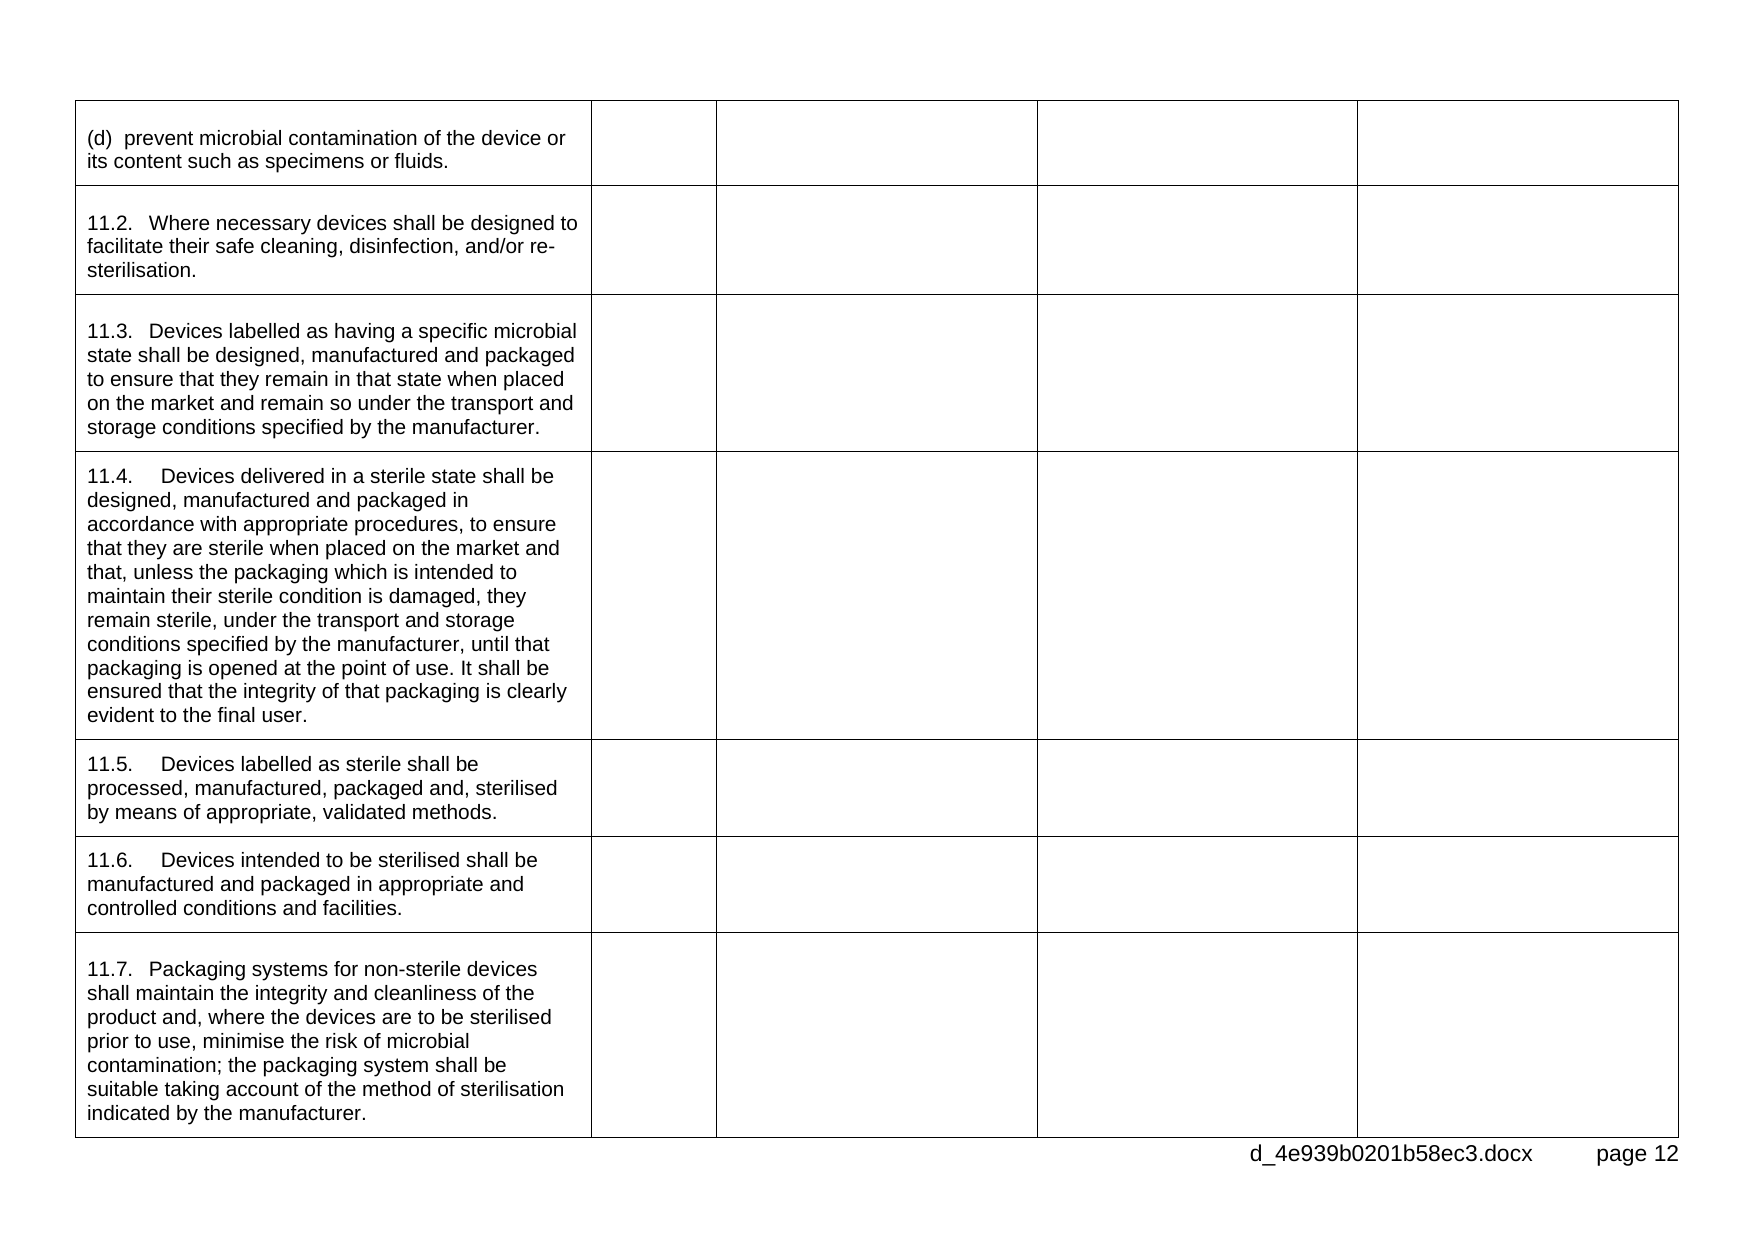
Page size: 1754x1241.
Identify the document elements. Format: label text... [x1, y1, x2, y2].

table_cell [717, 933, 1037, 1137]
table_cell [1038, 101, 1357, 185]
table_cell [717, 452, 1037, 739]
table_cell [1358, 295, 1678, 451]
table_cell [1038, 295, 1357, 451]
table_cell [1038, 933, 1357, 1137]
table_cell [1038, 186, 1357, 294]
table_cell [1038, 837, 1357, 932]
table_cell [1358, 452, 1678, 739]
table_cell 11.5. Devices labelled as sterile shall be processed, manufactured, packaged and, sterilised by means of appropriate, validated methods. [76, 740, 591, 836]
table_cell 11.3. Devices labelled as having a specific microbial state shall be designed, manufactured and packaged to ensure that they remain in that state when placed on the market and remain so under the transport and storage conditions specified by the manufacturer. [76, 295, 591, 451]
table_cell 11.4. Devices delivered in a sterile state shall be designed, manufactured and packaged in accordance with appropriate procedures, to ensure that they are sterile when placed on the market and that, unless the packaging which is intended to maintain their sterile condition is damaged, they remain sterile, under the transport and storage conditions specified by the manufacturer, until that packaging is opened at the point of use. It shall be ensured that the integrity of that packaging is clearly evident to the final user. [76, 452, 591, 739]
table_cell 11.7. Packaging systems for non-sterile devices shall maintain the integrity and cleanliness of the product and, where the devices are to be sterilised prior to use, minimise the risk of microbial contamination; the packaging system shall be suitable taking account of the method of sterilisation indicated by the manufacturer. [76, 933, 591, 1137]
table_cell [592, 186, 716, 294]
table_cell [717, 101, 1037, 185]
table_cell [1038, 740, 1357, 836]
table_cell 11.6. Devices intended to be sterilised shall be manufactured and packaged in appropriate and controlled conditions and facilities. [76, 837, 591, 932]
table_cell [1358, 101, 1678, 185]
table_cell [717, 186, 1037, 294]
table_cell [717, 740, 1037, 836]
table_cell [717, 295, 1037, 451]
table_cell [717, 837, 1037, 932]
table_cell [592, 101, 716, 185]
table_cell [592, 452, 716, 739]
table_cell [592, 837, 716, 932]
table_cell [592, 740, 716, 836]
table_cell [592, 933, 716, 1137]
table_cell 11.2. Where necessary devices shall be designed to facilitate their safe cleaning, disinfection, and/or re-sterilisation. [76, 186, 591, 294]
table_cell [1038, 452, 1357, 739]
table_cell [1358, 837, 1678, 932]
table_cell [1358, 186, 1678, 294]
table_cell [1358, 740, 1678, 836]
table_cell [592, 295, 716, 451]
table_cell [76, 101, 591, 185]
table_cell [1358, 933, 1678, 1137]
